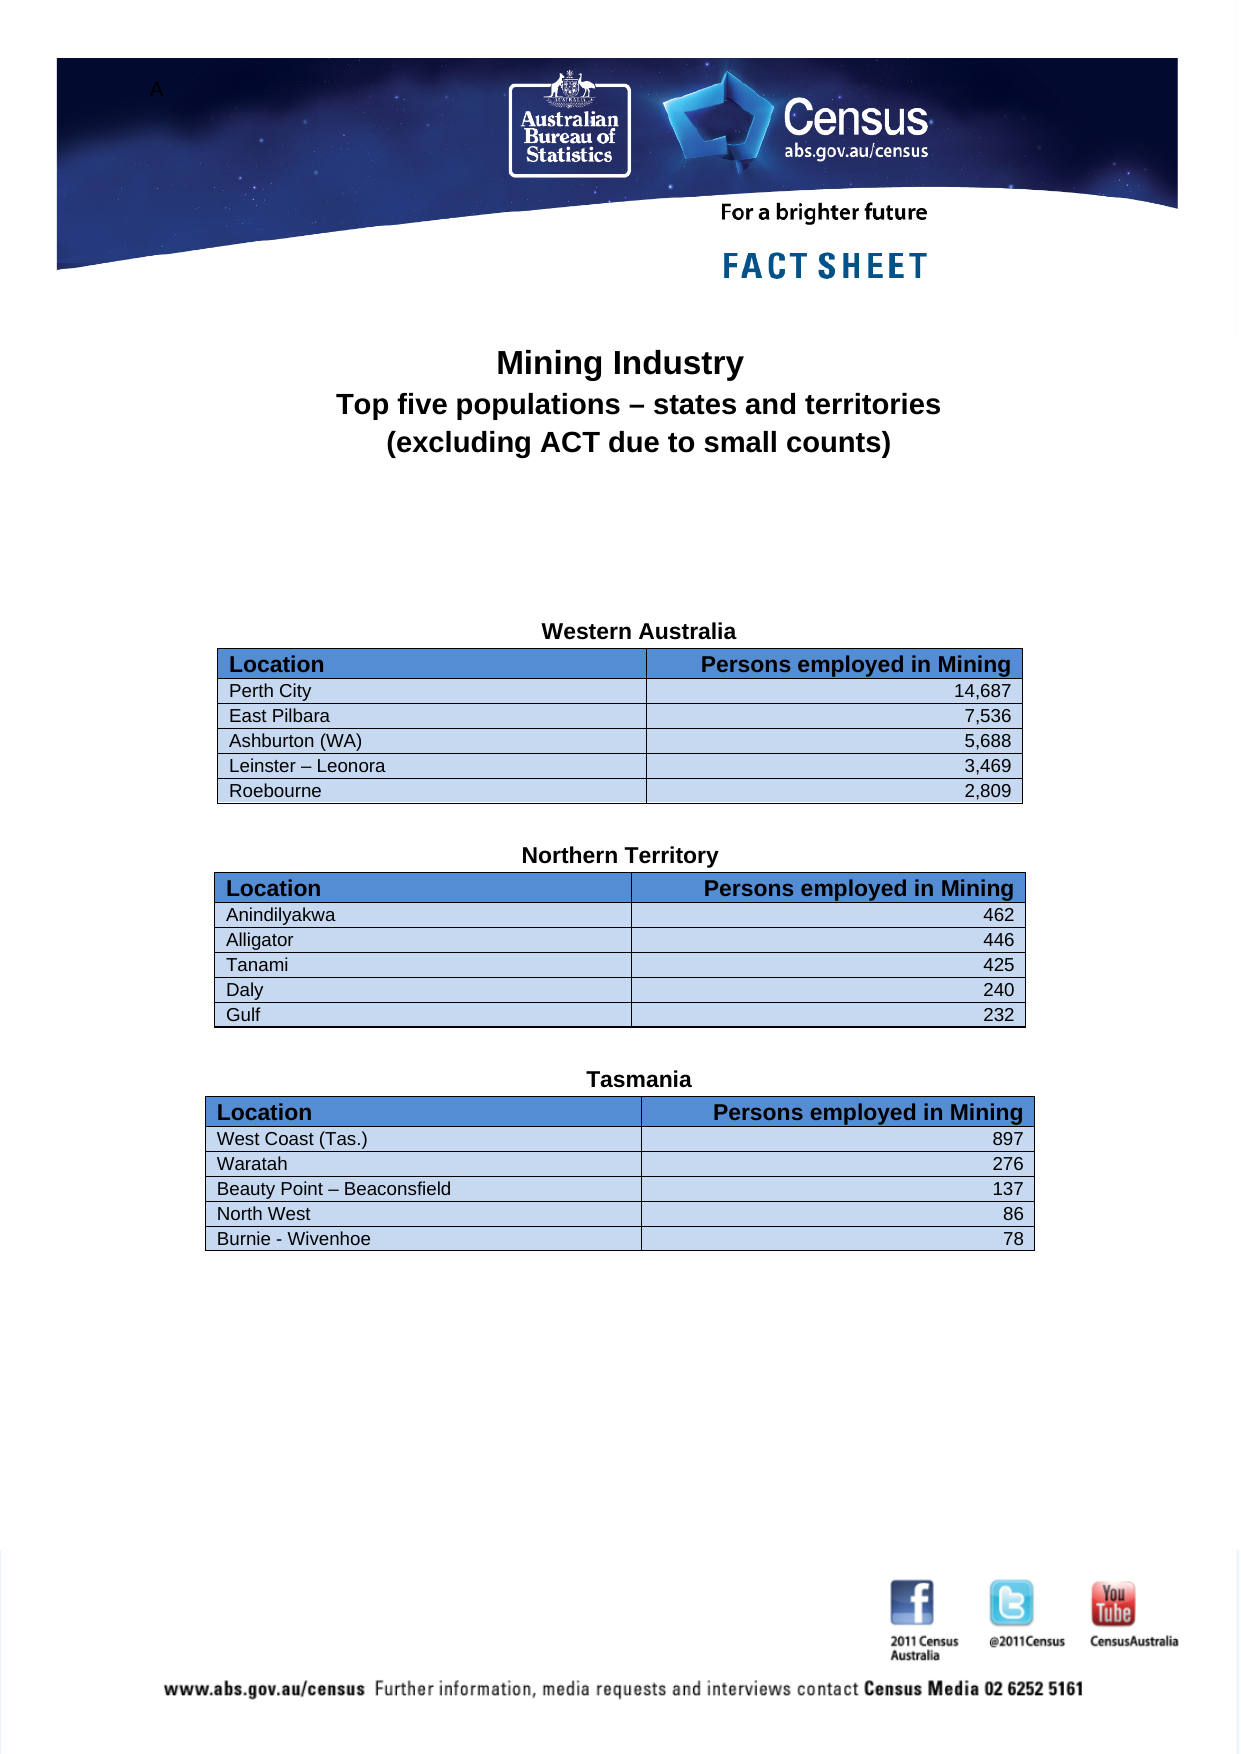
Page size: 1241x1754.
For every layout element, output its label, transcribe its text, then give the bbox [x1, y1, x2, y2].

table_cell Perth City [218, 679, 646, 703]
table_cell 3,469 [647, 754, 1022, 778]
table_cell 462 [632, 903, 1025, 927]
table_header Location [215, 873, 631, 902]
table_cell 5,688 [647, 729, 1022, 753]
table_cell 2,809 [647, 779, 1022, 802]
table_cell Roebourne [218, 779, 646, 802]
picture [0, 0, 1237, 340]
table_cell Beauty Point – Beaconsfield [206, 1177, 641, 1201]
table_cell West Coast (Tas.) [206, 1127, 641, 1151]
table_cell East Pilbara [218, 704, 646, 728]
table_cell 137 [642, 1177, 1034, 1201]
picture [0, 1550, 1240, 1754]
table_header Persons employed in Mining [632, 873, 1025, 902]
table_cell 7,536 [647, 704, 1022, 728]
table_cell 240 [632, 978, 1025, 1002]
table_cell Waratah [206, 1152, 641, 1176]
table_header Location [206, 1097, 641, 1126]
table_cell Burnie - Wivenhoe [206, 1227, 641, 1250]
table_cell 425 [632, 953, 1025, 977]
text Tasmania [187, 1066, 1090, 1092]
table_cell 276 [642, 1152, 1034, 1176]
table_cell 78 [642, 1227, 1034, 1250]
table_cell Gulf [215, 1003, 631, 1026]
table_cell Ashburton (WA) [218, 729, 646, 753]
text Top five populations – states and territories [187, 387, 1090, 420]
table_cell 446 [632, 928, 1025, 952]
text Northern Territory [150, 842, 1090, 868]
table_cell Leinster – Leonora [218, 754, 646, 778]
table_cell 232 [632, 1003, 1025, 1026]
table_cell 897 [642, 1127, 1034, 1151]
table_cell Alligator [215, 928, 631, 952]
table_header Persons employed in Mining [642, 1097, 1034, 1126]
table_cell Anindilyakwa [215, 903, 631, 927]
table_header Persons employed in Mining [647, 649, 1022, 678]
text Western Australia [187, 618, 1090, 644]
table_cell Tanami [215, 953, 631, 977]
text Mining Industry [150, 343, 1090, 381]
table_cell Daly [215, 978, 631, 1002]
table_cell 86 [642, 1202, 1034, 1226]
text (excluding ACT due to small counts) [187, 425, 1090, 459]
table_cell North West [206, 1202, 641, 1226]
table_cell 14,687 [647, 679, 1022, 703]
table_header Location [218, 649, 646, 678]
